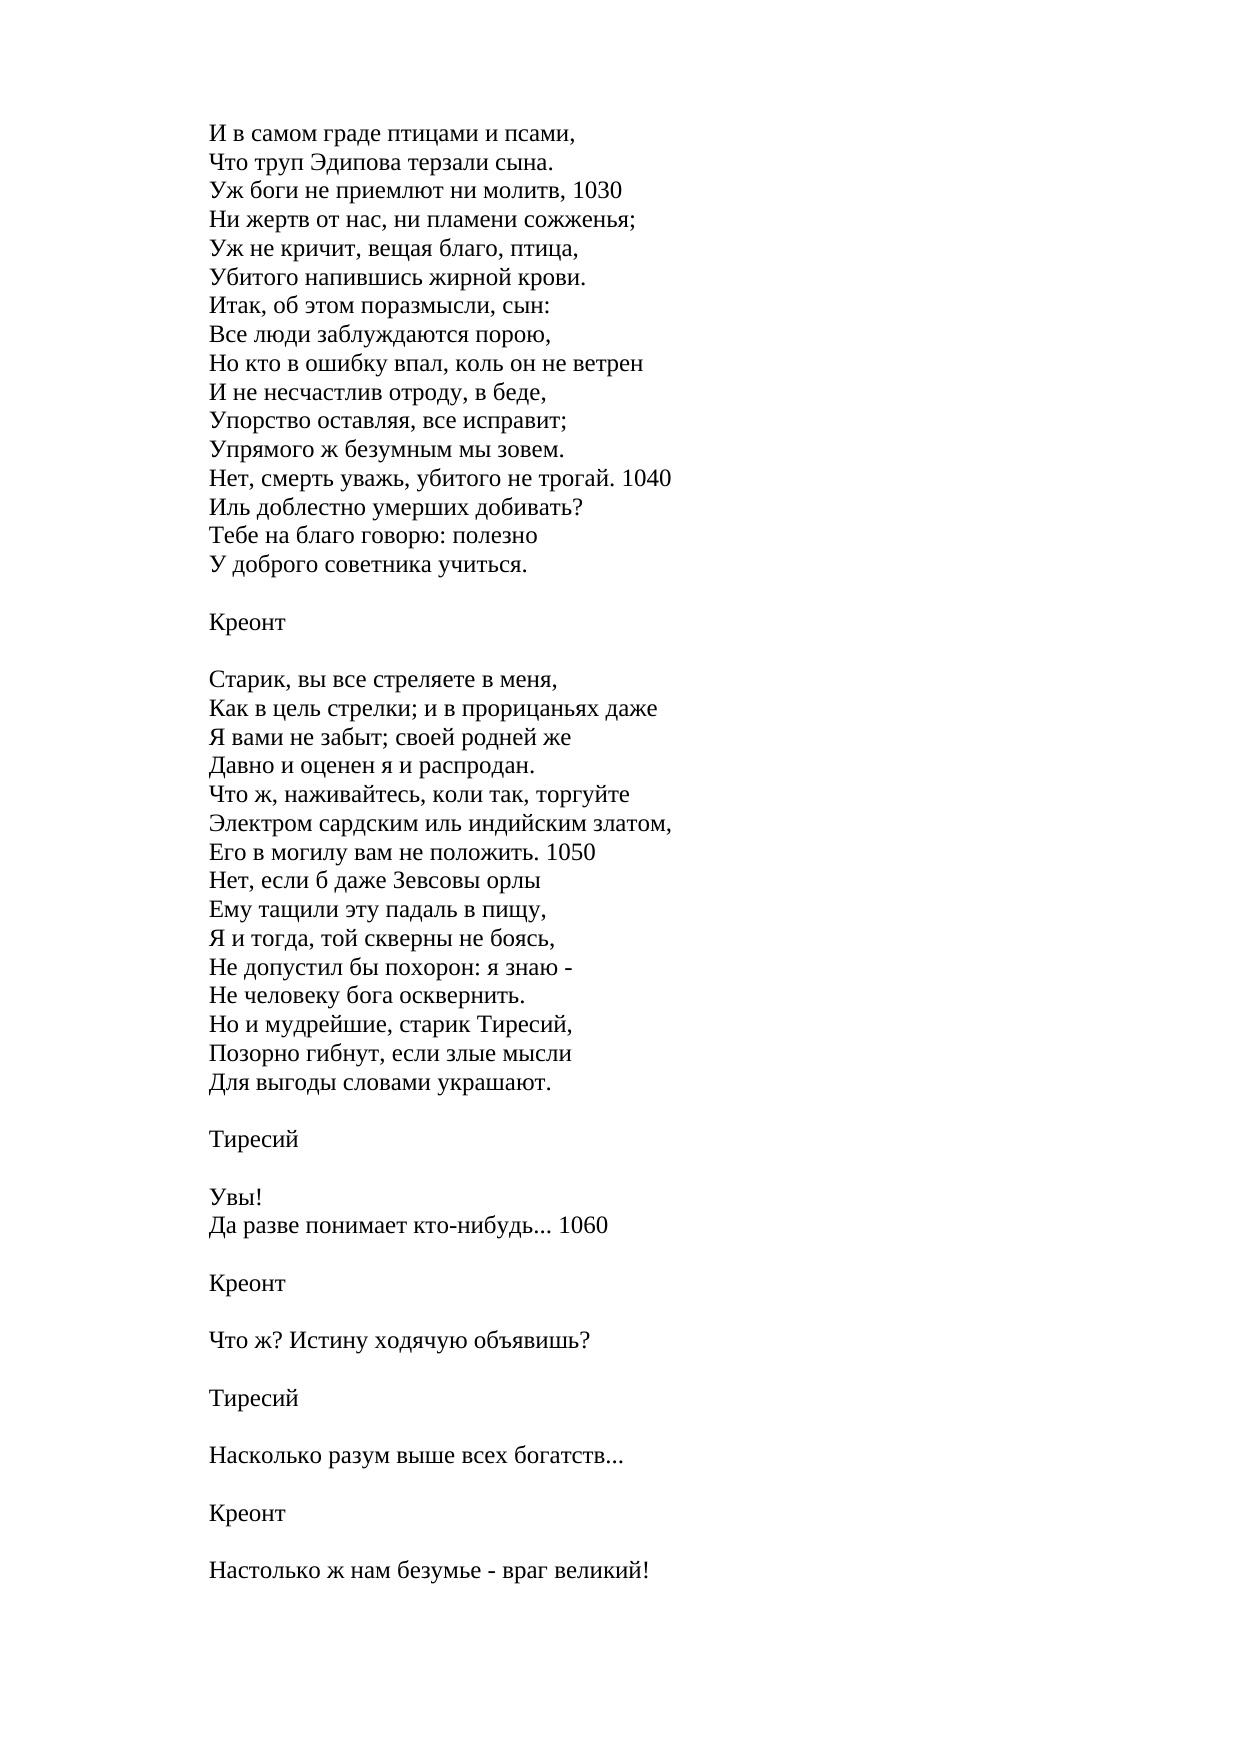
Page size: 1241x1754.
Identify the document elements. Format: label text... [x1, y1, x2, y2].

text Что ж, наживайтесь, коли так, торгуйте [177, 779, 1152, 808]
text Ему тащили эту падаль в пищу, [177, 894, 1152, 923]
text Тиресий [177, 1383, 1152, 1412]
text Итак, об этом поразмысли, сын: [177, 291, 1152, 319]
text Я и тогда, той скверны не боясь, [177, 923, 1152, 952]
text Не человеку бога осквернить. [177, 981, 1152, 1009]
text Настолько ж нам безумье - враг великий! [177, 1556, 1152, 1584]
text Что труп Эдипова терзали сына. [177, 147, 1152, 176]
text Но кто в ошибку впал, коль он не ветрен [177, 348, 1152, 377]
text Нет, смерть уважь, убитого не трогай. 1040 [177, 463, 1152, 492]
text Как в цель стрелки; и в прорицаньях даже [177, 693, 1152, 722]
text Ни жертв от нас, ни пламени сожженья; [177, 204, 1152, 233]
text И не несчастлив отроду, в беде, [177, 377, 1152, 406]
text Все люди заблуждаются порою, [177, 319, 1152, 348]
text Креонт [177, 1268, 1152, 1297]
text Давно и оценен я и распродан. [177, 751, 1152, 779]
text Его в могилу вам не положить. 1050 [177, 837, 1152, 866]
text Но и мудрейшие, старик Тиресий, [177, 1009, 1152, 1038]
text Креонт [177, 1498, 1152, 1527]
text Уж боги не приемлют ни молитв, 1030 [177, 176, 1152, 204]
text Что ж? Истину ходячую объявишь? [177, 1326, 1152, 1354]
text Увы! [177, 1182, 1152, 1211]
text Электром сардским иль индийским златом, [177, 808, 1152, 837]
text Упрямого ж безумным мы зовем. [177, 434, 1152, 463]
text И в самом граде птицами и псами, [177, 118, 1152, 147]
text Иль доблестно умерших добивать? [177, 492, 1152, 521]
text У доброго советника учиться. [177, 549, 1152, 578]
text Уж не кричит, вещая благо, птица, [177, 233, 1152, 262]
text Позорно гибнут, если злые мысли [177, 1038, 1152, 1067]
text Насколько разум выше всех богатств... [177, 1441, 1152, 1469]
text Тиресий [177, 1124, 1152, 1153]
text Убитого напившись жирной крови. [177, 262, 1152, 291]
text Упорство оставляя, все исправит; [177, 406, 1152, 434]
text Не допустил бы похорон: я знаю - [177, 952, 1152, 981]
text Старик, вы все стреляете в меня, [177, 664, 1152, 693]
text Креонт [177, 607, 1152, 636]
text Тебе на благо говорю: полезно [177, 521, 1152, 549]
text Для выгоды словами украшают. [177, 1067, 1152, 1096]
text Нет, если б даже Зевсовы орлы [177, 866, 1152, 894]
text Да разве понимает кто-нибудь... 1060 [177, 1211, 1152, 1239]
text Я вами не забыт; своей родней же [177, 722, 1152, 751]
